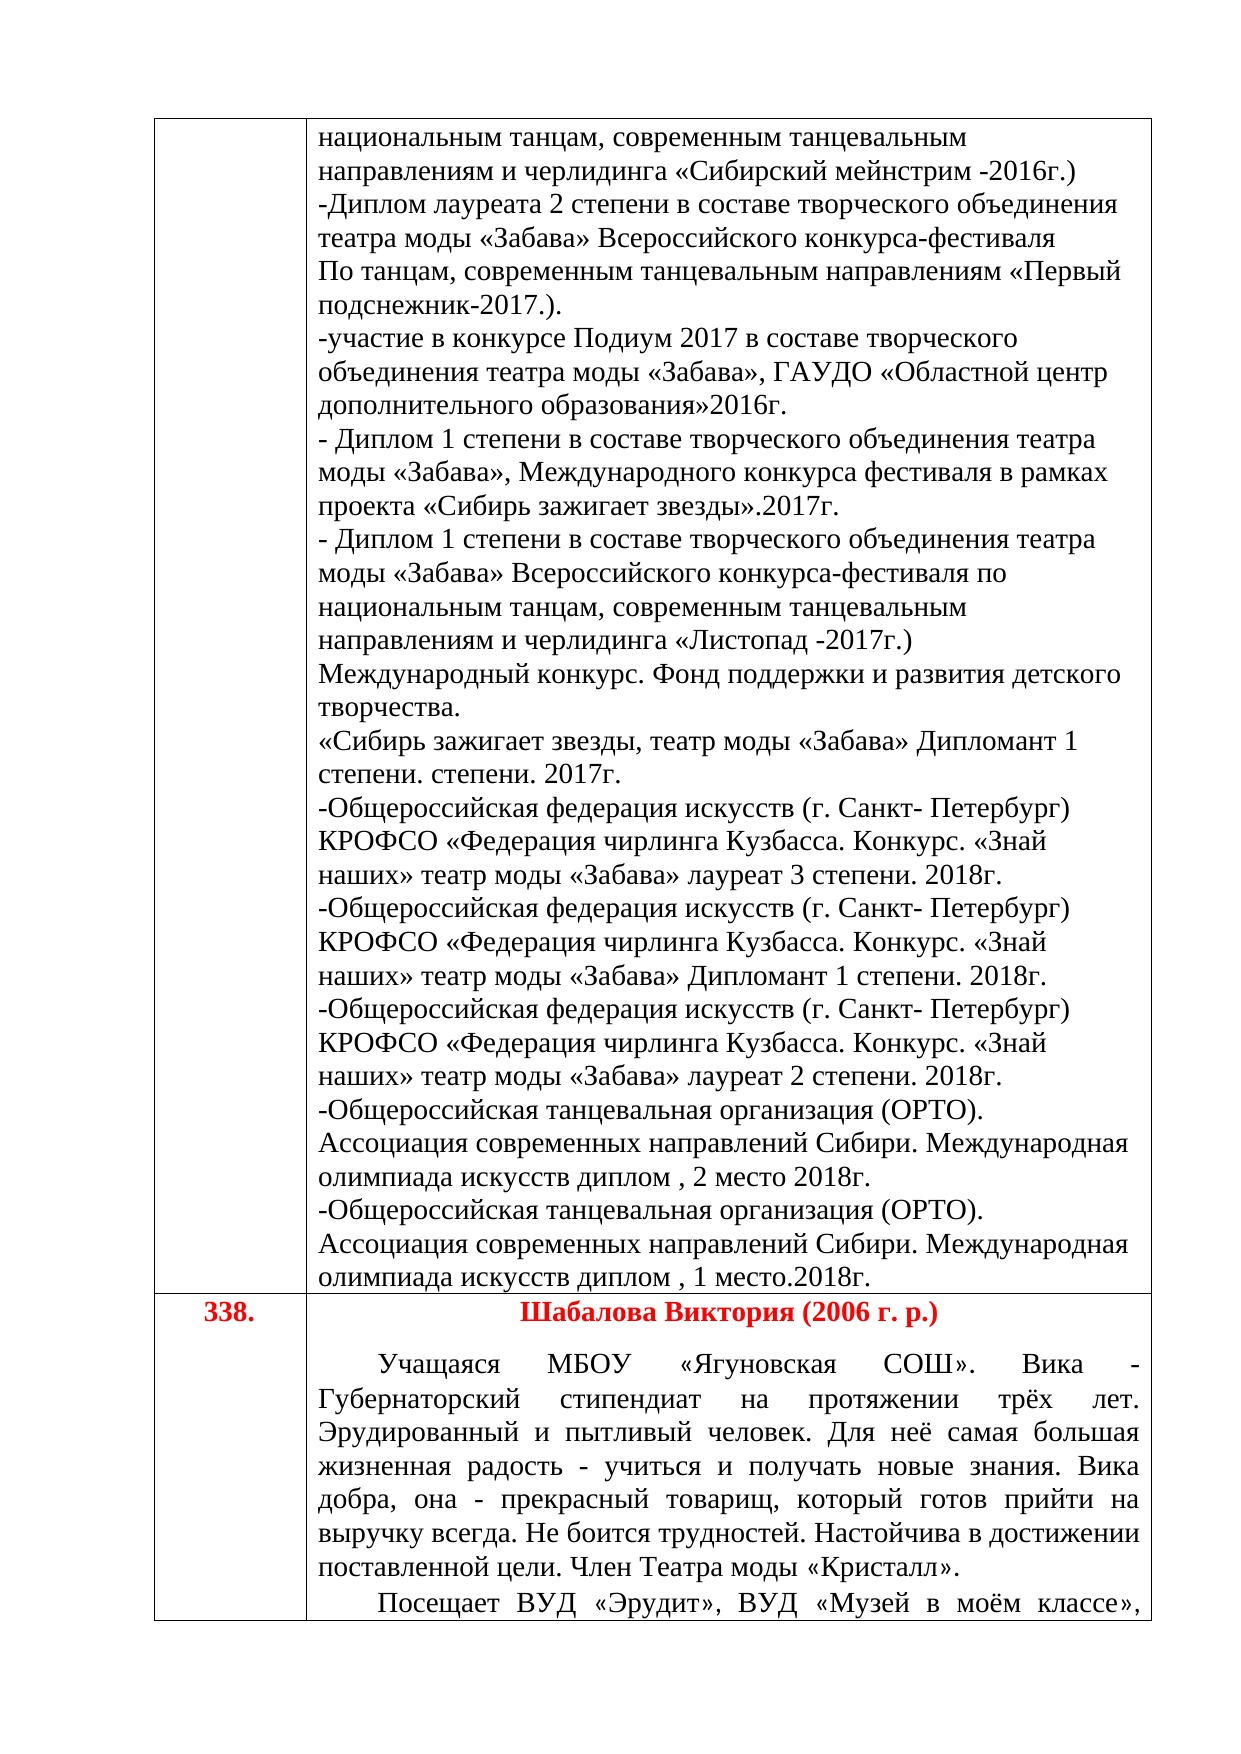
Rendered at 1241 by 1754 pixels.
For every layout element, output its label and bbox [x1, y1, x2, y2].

table_cell [307, 1294, 1151, 1620]
table_cell [155, 1294, 306, 1620]
table_cell [155, 119, 306, 1293]
table_cell [307, 119, 1151, 1293]
